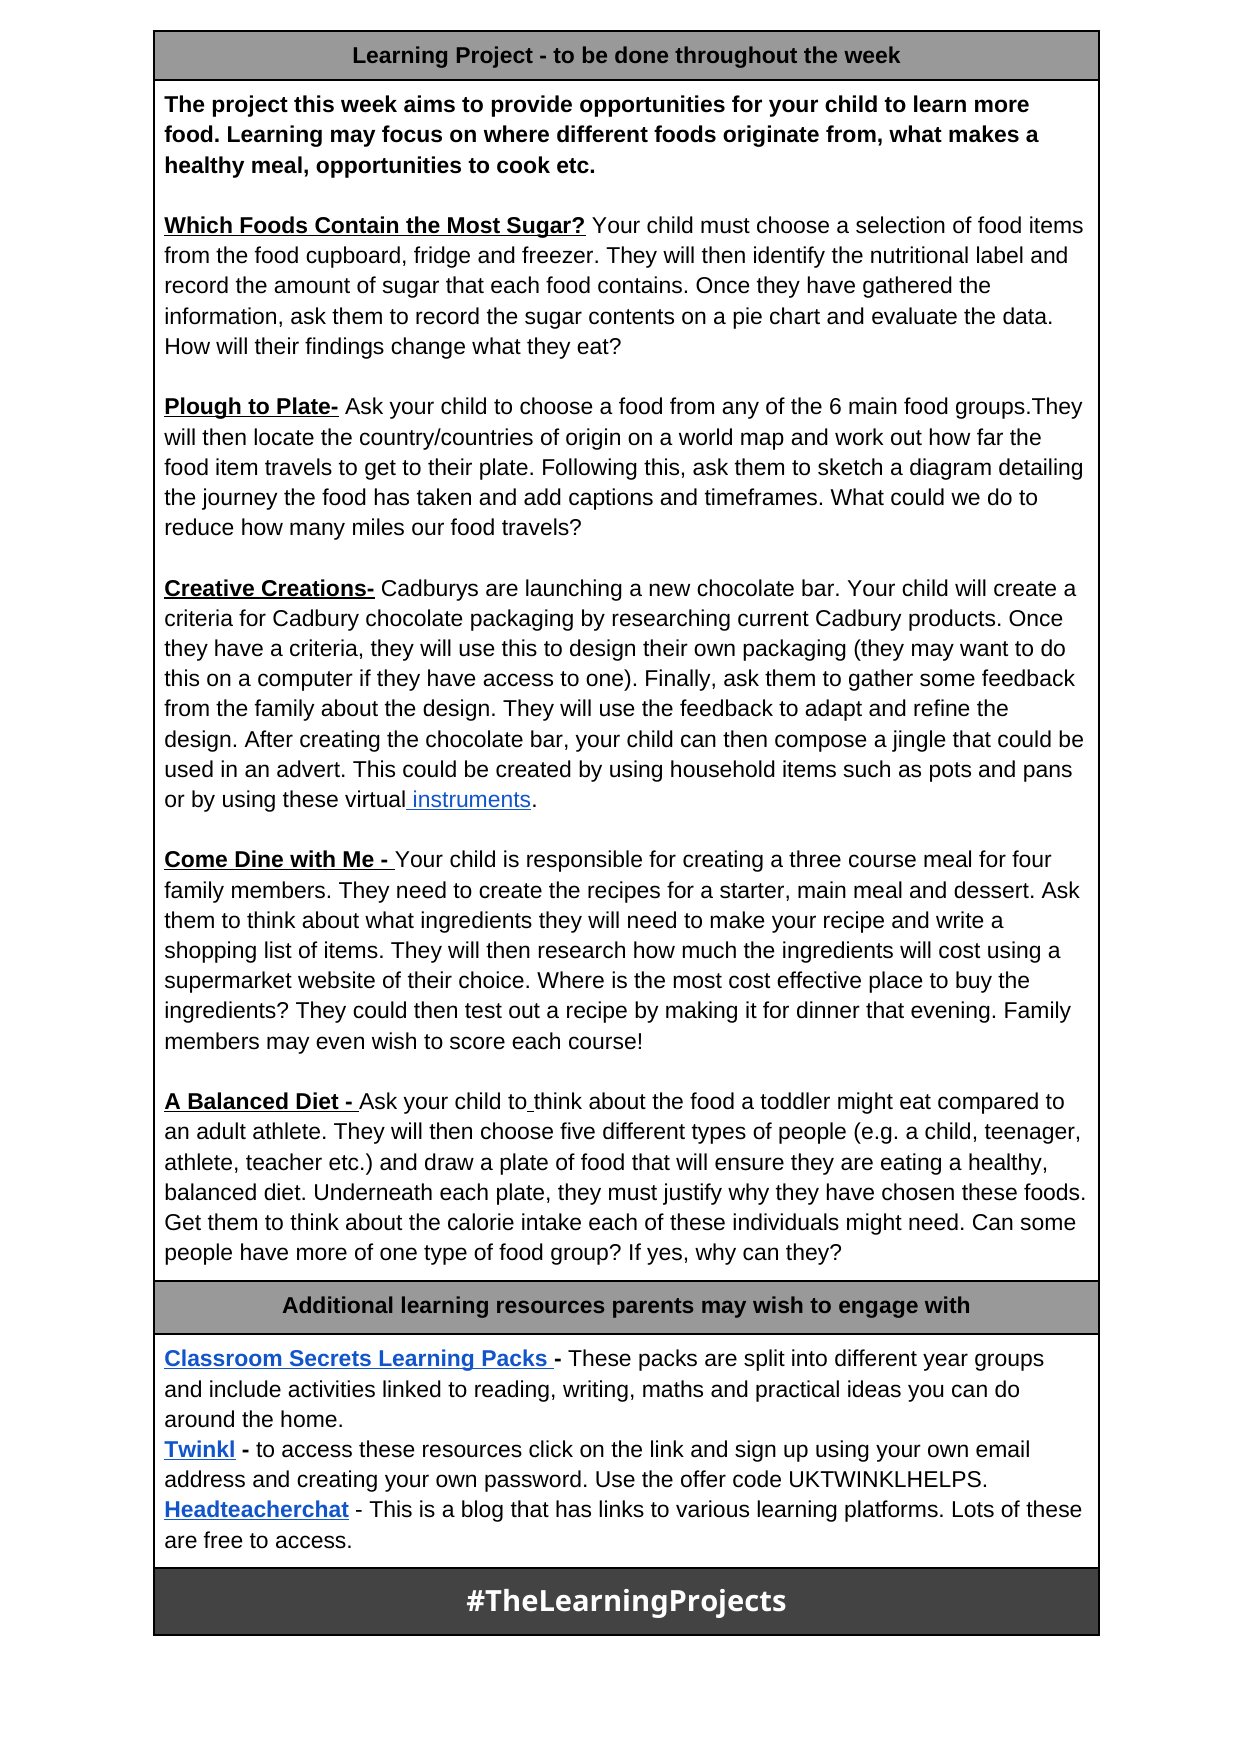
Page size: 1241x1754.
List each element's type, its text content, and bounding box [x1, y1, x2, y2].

table_cell Learning Project - to be done throughout the week [155, 32, 1098, 79]
table_cell Classroom Secrets Learning Packs - These packs are split into different year groups and include activities linked to reading, writing, maths and practical ideas you can do around the home. Twinkl - to access these resources click on the link and sign up using your own email address and creating your own password. Use the offer code UKTWINKLHELPS. Headteacherchat - This is a blog that has links to various learning platforms. Lots of these are free to access. [155, 1335, 1098, 1567]
table_cell The project this week aims to provide opportunities for your child to learn more food. Learning may focus on where different foods originate from, what makes a healthy meal, opportunities to cook etc. Which Foods Contain the Most Sugar? Your child must choose a selection of food items from the food cupboard, fridge and freezer. They will then identify the nutritional label and record the amount of sugar that each food contains. Once they have gathered the information, ask them to record the sugar contents on a pie chart and evaluate the data. How will their findings change what they eat? Plough to Plate- Ask your child to choose a food from any of the 6 main food groups.They will then locate the country/countries of origin on a world map and work out how far the food item travels to get to their plate. Following this, ask them to sketch a diagram detailing the journey the food has taken and add captions and timeframes. What could we do to reduce how many miles our food travels? Creative Creations- Cadburys are launching a new chocolate bar. Your child will create a criteria for Cadbury chocolate packaging by researching current Cadbury products. Once they have a criteria, they will use this to design their own packaging (they may want to do this on a computer if they have access to one). Finally, ask them to gather some feedback from the family about the design. They will use the feedback to adapt and refine the design. After creating the chocolate bar, your child can then compose a jingle that could be used in an advert. This could be created by using household items such as pots and pans or by using these virtual instruments. Come Dine with Me - Your child is responsible for creating a three course meal for four family members. They need to create the recipes for a starter, main meal and dessert. Ask them to think about what ingredients they will need to make your recipe and write a shopping list of items. They will then research how much the ingredients will cost using a supermarket website of their choice. Where is the most cost effective place to buy the ingredients? They could then test out a recipe by making it for dinner that evening. Family members may even wish to score each course! A Balanced Diet - Ask your child to think about the food a toddler might eat compared to an adult athlete. They will then choose five different types of people (e.g. a child, teenager, athlete, teacher etc.) and draw a plate of food that will ensure they are eating a healthy, balanced diet. Underneath each plate, they must justify why they have chosen these foods. Get them to think about the calorie intake each of these individuals might need. Can some people have more of one type of food group? If yes, why can they? [155, 81, 1098, 1280]
table_cell #TheLearningProjects [155, 1569, 1098, 1634]
table_cell Additional learning resources parents may wish to engage with [155, 1282, 1098, 1333]
